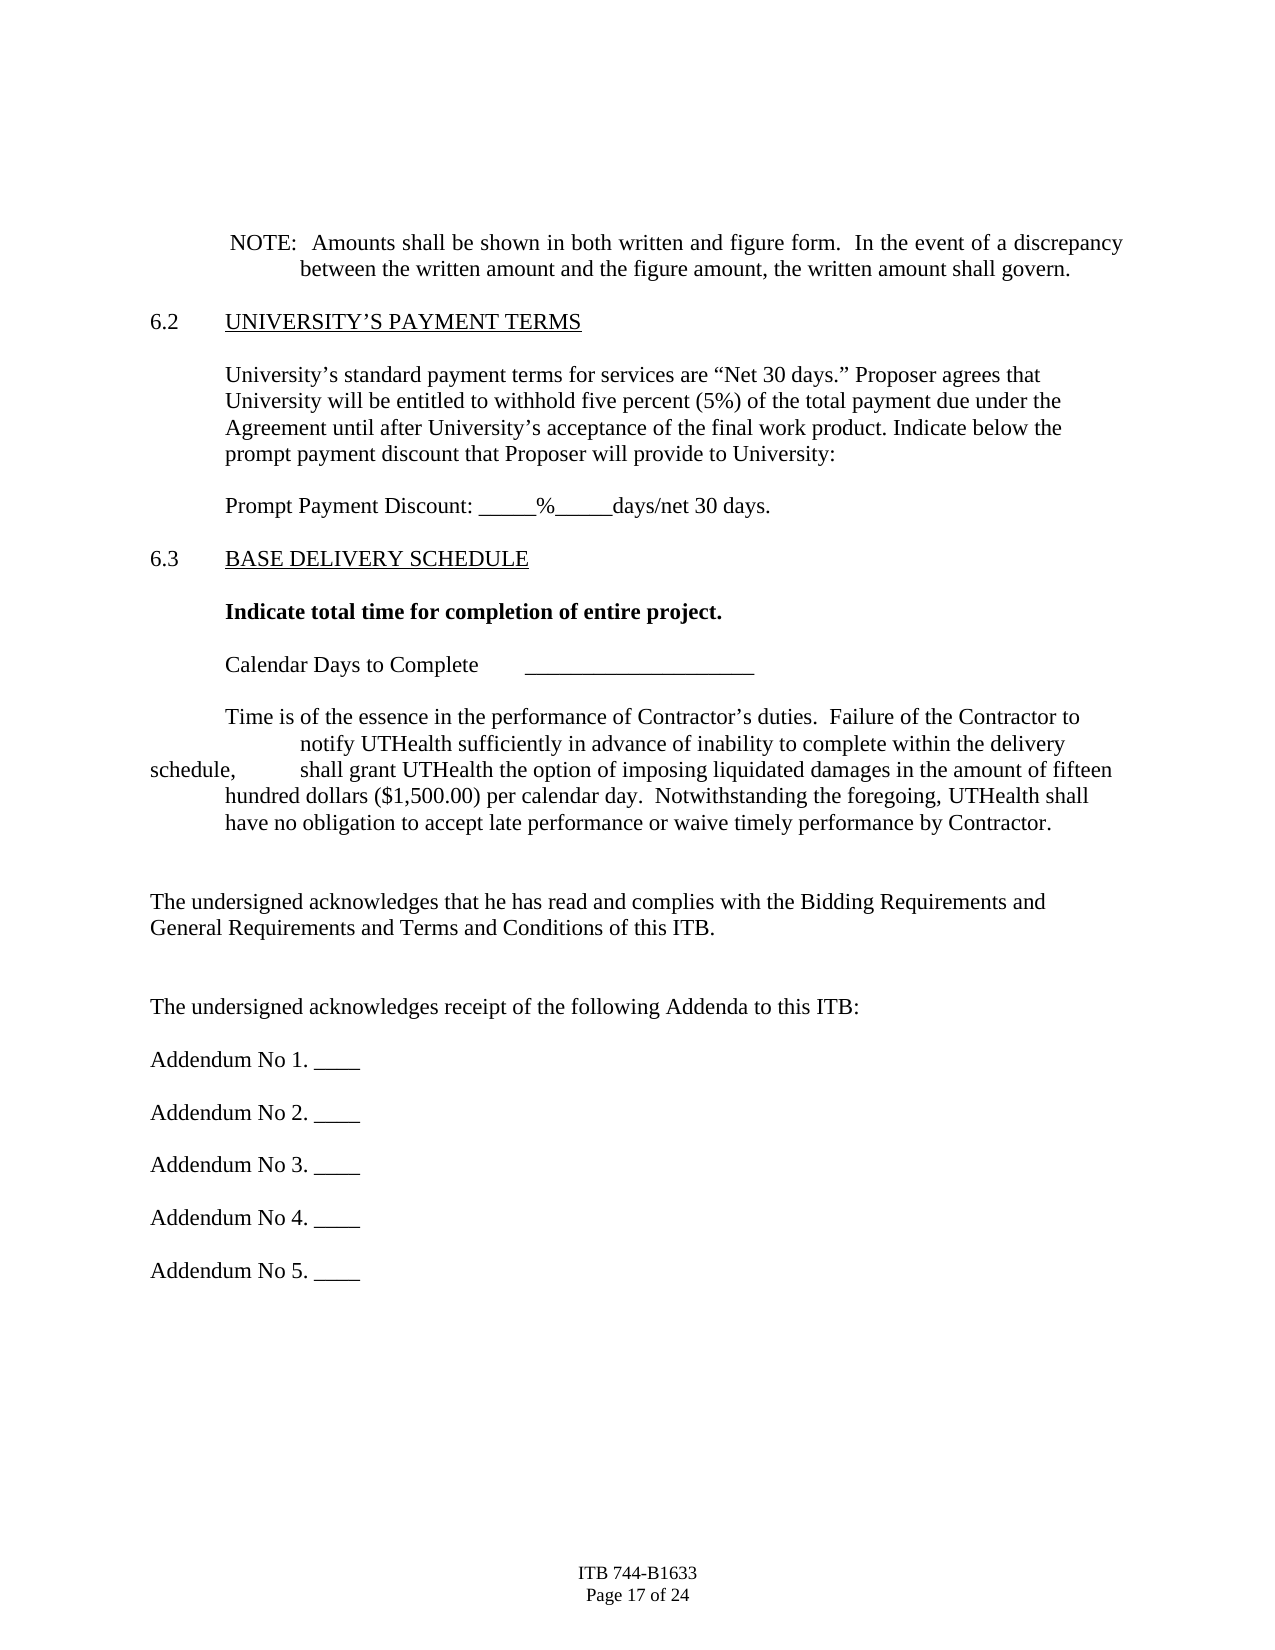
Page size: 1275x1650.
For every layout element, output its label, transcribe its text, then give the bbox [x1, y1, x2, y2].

text 6.2 UNIVERSITY’S PAYMENT TERMS [150, 308, 1125, 334]
text Addendum No 3. ____ [150, 1151, 1125, 1178]
text 6.3 BASE DELIVERY SCHEDULE [150, 545, 1125, 572]
text Addendum No 2. ____ [150, 1099, 1125, 1125]
text The undersigned acknowledges that he has read and complies with the Bidding Requirements and General Requirements and Terms and Conditions of this ITB. [150, 888, 1125, 941]
text Time is of the essence in the performance of Contractor’s duties. Failure of the Contractor to notify UTHealth sufficiently in advance of inability to complete within the delivery schedule, shall grant UTHealth the option of imposing liquidated damages in the amount of fifteen hundred dollars ($1,500.00) per calendar day. Notwithstanding the foregoing, UTHealth shall have no obligation to accept late performance or waive timely performance by Contractor. [150, 703, 1125, 835]
text Addendum No 5. ____ [150, 1257, 1125, 1283]
text Addendum No 4. ____ [150, 1204, 1125, 1231]
text University’s standard payment terms for services are “Net 30 days.” Proposer agrees that University will be entitled to withhold five percent (5%) of the total payment due under the Agreement until after University’s acceptance of the final work product. Indicate below the prompt payment discount that Proposer will provide to University: [225, 361, 1125, 466]
text Calendar Days to Complete ____________________ [150, 651, 1125, 677]
text Indicate total time for completion of entire project. [150, 598, 1125, 624]
text Note: Amounts shall be shown in both written and figure form. In the event of a discrepancy between the written amount and the figure amount, the written amount shall govern. [150, 229, 1125, 282]
text Prompt Payment Discount: _____%_____days/net 30 days. [150, 493, 1125, 519]
text The undersigned acknowledges receipt of the following Addenda to this ITB: [150, 993, 1125, 1020]
text Addendum No 1. ____ [150, 1046, 1125, 1072]
